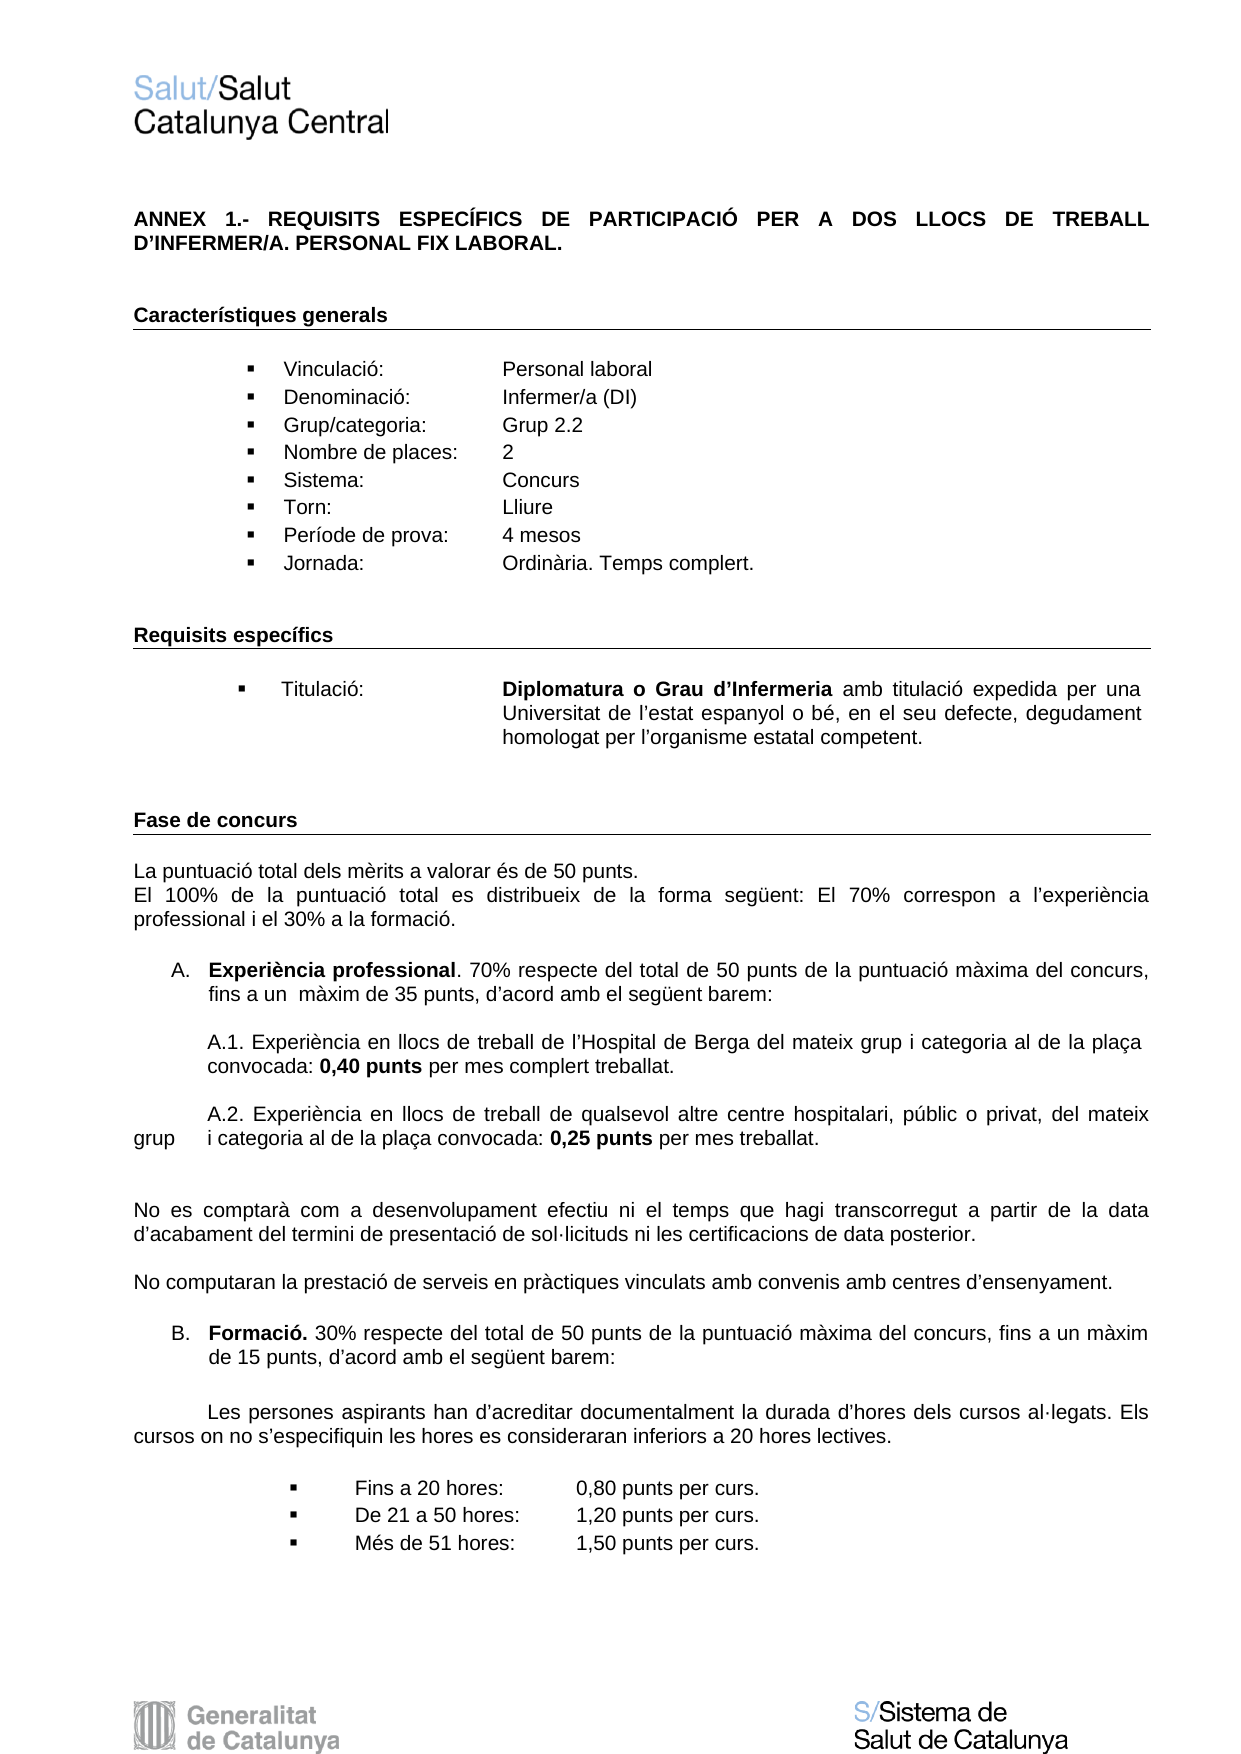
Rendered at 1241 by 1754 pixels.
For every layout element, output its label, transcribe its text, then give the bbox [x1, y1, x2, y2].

text Requisits específics [133, 622, 1151, 648]
text ANNEX 1.- REQUISITS ESPECÍFICS DE PARTICIPACIÓ PER A DOS LLOCS DE TREBALL D’INFERMER/A. PERSONAL FIX LABORAL. [133, 207, 1151, 255]
text No computaran la prestació de serveis en pràctiques vinculats amb convenis amb centres d’ensenyament. [133, 1269, 1151, 1293]
list Més de 51 hores: 1,50 punts per curs. [260, 1531, 1151, 1555]
list Torn: Lliure [246, 495, 1151, 519]
list Denominació: Infermer/a (DI) [246, 385, 1151, 409]
picture [133, 1701, 339, 1754]
list Sistema: Concurs [246, 468, 1151, 492]
list Grup/categoria: Grup 2.2 [246, 412, 1151, 436]
list De 21 a 50 hores: 1,20 punts per curs. [260, 1503, 1151, 1527]
text La puntuació total dels mèrits a valorar és de 50 punts. [133, 859, 1151, 883]
list Experiència professional. 70% respecte del total de 50 punts de la puntuació màxima del concurs, fins a un màxim de 35 punts, d’acord amb el següent barem: [171, 958, 1151, 1006]
list Jornada: Ordinària. Temps complert. [246, 550, 1151, 574]
list Vinculació: Personal laboral [246, 357, 1151, 381]
list Nombre de places: 2 [246, 440, 1151, 464]
picture [133, 75, 388, 140]
list Fins a 20 hores: 0,80 punts per curs. [260, 1476, 1151, 1500]
picture [854, 1701, 1068, 1754]
list Formació. 30% respecte del total de 50 punts de la puntuació màxima del concurs, fins a un màxim de 15 punts, d’acord amb el següent barem: [171, 1321, 1151, 1369]
text No es comptarà com a desenvolupament efectiu ni el temps que hagi transcorregut a partir de la data d’acabament del termini de presentació de sol·licituds ni les certificacions de data posterior. [133, 1198, 1151, 1246]
text Característiques generals [133, 303, 1151, 329]
text Fase de concurs [133, 808, 1151, 834]
text A.1. Experiència en llocs de treball de l’Hospital de Berga del mateix grup i categoria al de la plaça convocada: 0,40 punts per mes complert treballat. [133, 1030, 1151, 1078]
list Període de prova: 4 mesos [246, 523, 1151, 547]
text Les persones aspirants han d’acreditar documentalment la durada d’hores dels cursos al·legats. Els cursos on no s’especifiquin les hores es consideraran inferiors a 20 hores lectives. [133, 1400, 1151, 1448]
text El 100% de la puntuació total es distribueix de la forma següent: El 70% correspon a l’experiència professional i el 30% a la formació. [133, 883, 1151, 931]
text A.2. Experiència en llocs de treball de qualsevol altre centre hospitalari, públic o privat, del mateix grup i categoria al de la plaça convocada: 0,25 punts per mes treballat. [133, 1102, 1151, 1150]
list Titulació: Diplomatura o Grau d’Infermeria amb titulació expedida per una Universitat de l’estat espanyol o bé, en el seu defecte, degudament homologat per l’organisme estatal competent. [237, 677, 1151, 749]
